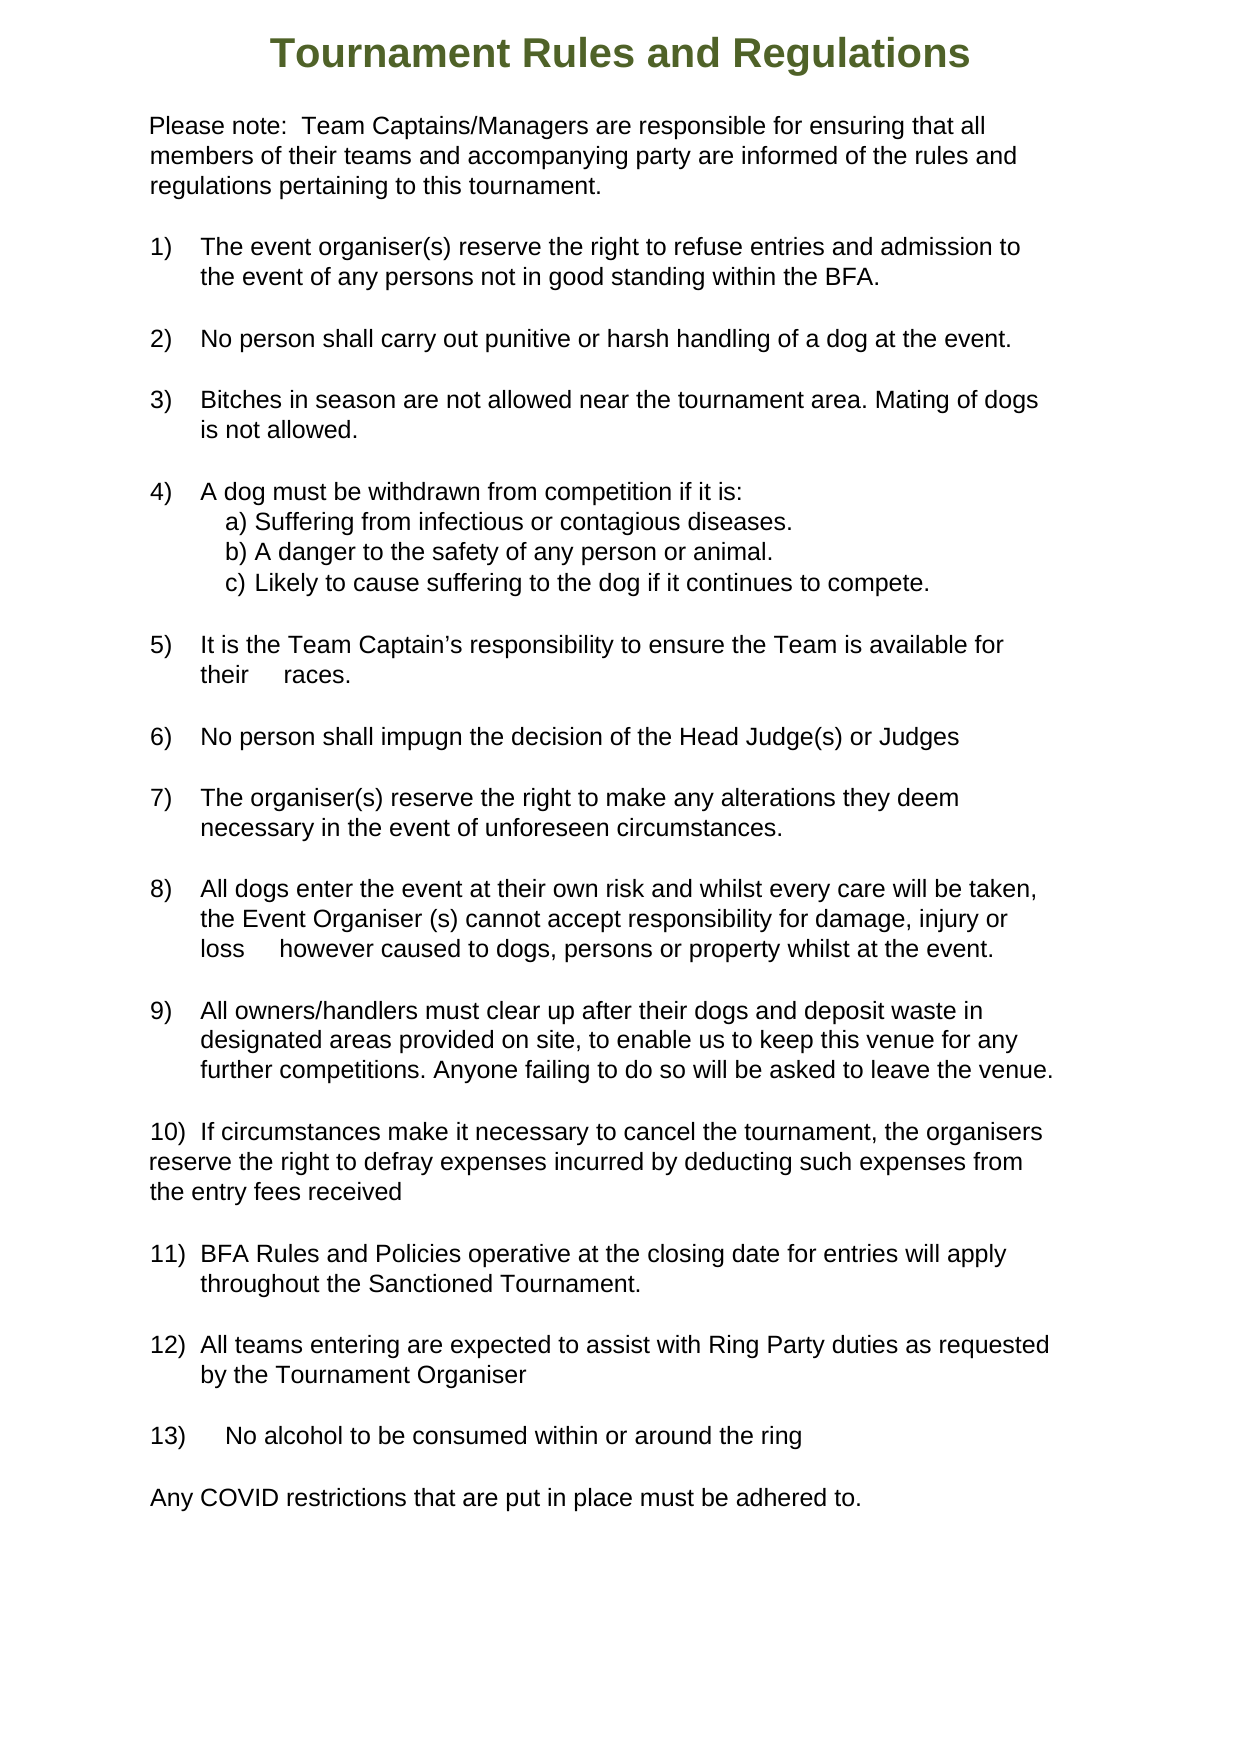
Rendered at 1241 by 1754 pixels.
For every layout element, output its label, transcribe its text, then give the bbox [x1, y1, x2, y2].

text Please note: Team Captains/Managers are responsible for ensuring that all members of their teams and accompanying party are informed of the rules and regulations pertaining to this tournament. [148, 111, 1060, 199]
list Suffering from infectious or contagious diseases. [225, 507, 1060, 536]
list Bitches in season are not allowed near the tournament area. Mating of dogs is not allowed. [150, 385, 1060, 444]
text Any COVID restrictions that are put in place must be adhered to. [150, 1483, 1060, 1512]
list It is the Team Captain’s responsibility to ensure the Team is available for their races. [150, 630, 1060, 689]
list All teams entering are expected to assist with Ring Party duties as requested by the Tournament Organiser [150, 1330, 1060, 1389]
list If circumstances make it necessary to cancel the tournament, the organisers [150, 1117, 1060, 1146]
list No person shall carry out punitive or harsh handling of a dog at the event. [150, 324, 1060, 352]
text reserve the right to defray expenses incurred by deducting such expenses from the entry fees received [148, 1147, 1060, 1206]
list All owners/handlers must clear up after their dogs and deposit waste in designated areas provided on site, to enable us to keep this venue for any further competitions. Anyone failing to do so will be asked to leave the venue. [150, 996, 1060, 1084]
list The organiser(s) reserve the right to make any alterations they deem necessary in the event of unforeseen circumstances. [150, 783, 1060, 842]
list A danger to the safety of any person or animal. [225, 537, 1060, 566]
list All dogs enter the event at their own risk and whilst every care will be taken, the Event Organiser (s) cannot accept responsibility for damage, injury or loss however caused to dogs, persons or property whilst at the event. [150, 874, 1060, 963]
list No alcohol to be consumed within or around the ring [150, 1421, 1060, 1450]
list The event organiser(s) reserve the right to refuse entries and admission to the event of any persons not in good standing within the BFA. [150, 232, 1060, 291]
list No person shall impugn the decision of the Head Judge(s) or Judges [150, 722, 1060, 750]
list A dog must be withdrawn from competition if it is: [150, 476, 1060, 505]
list Likely to cause suffering to the dog if it continues to compete. [225, 568, 1060, 596]
list BFA Rules and Policies operative at the closing date for entries will apply throughout the Sanctioned Tournament. [150, 1239, 1060, 1297]
subtitle Tournament Rules and Regulations [269, 28, 1089, 76]
